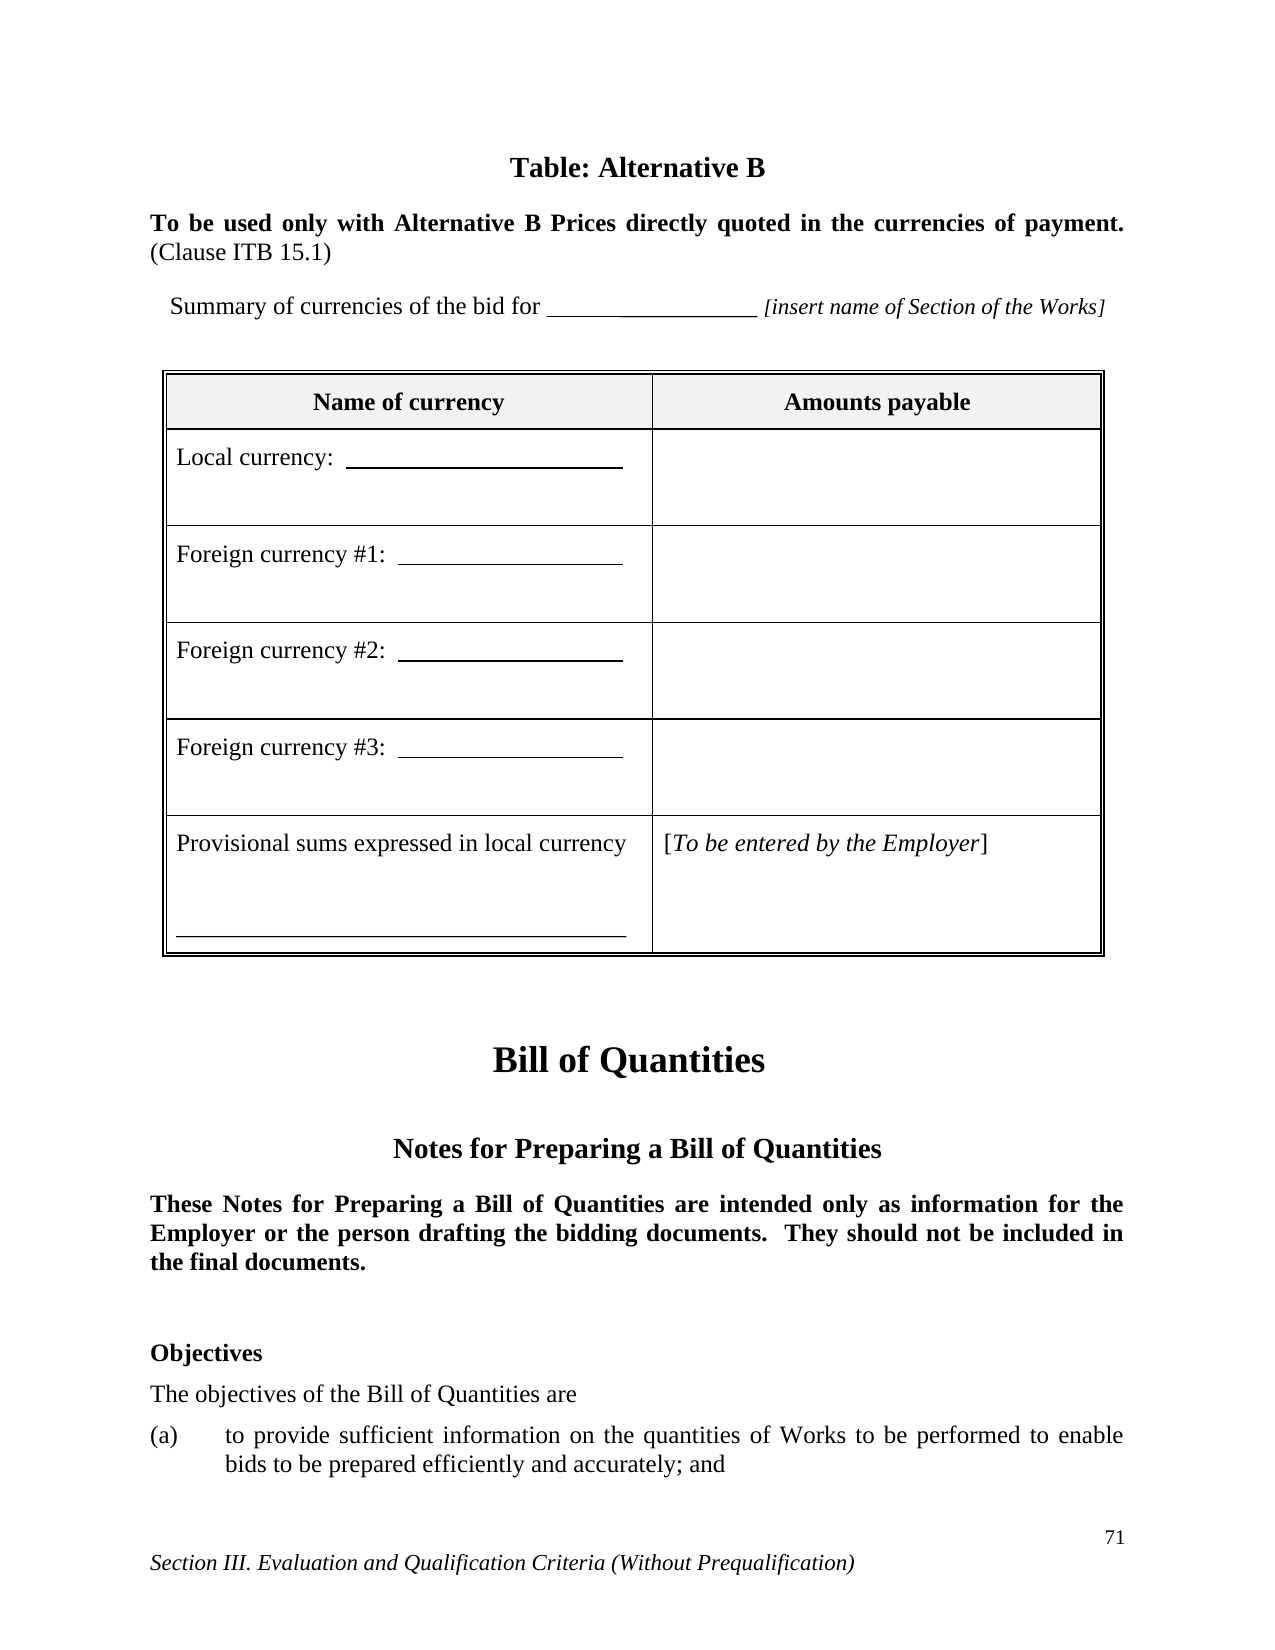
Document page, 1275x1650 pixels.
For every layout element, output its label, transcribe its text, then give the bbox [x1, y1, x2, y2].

table_cell Local currency: [167, 430, 652, 525]
table_cell Foreign currency #1: [167, 526, 652, 621]
text Table: Alternative B [150, 150, 1125, 183]
text The objectives of the Bill of Quantities are [150, 1379, 1125, 1408]
table_header Amounts payable [653, 375, 1100, 428]
text Objectives [150, 1338, 1125, 1367]
text Notes for Preparing a Bill of Quantities [150, 1131, 1125, 1164]
table_cell Foreign currency #3: [167, 720, 652, 814]
table_header Name of currency [167, 375, 652, 428]
table_header Bill of Quantities [150, 1012, 1108, 1106]
table_cell [653, 526, 1100, 621]
text (a) to provide sufficient information on the quantities of Works to be performed to enable bids to be prepared efficiently and accurately; and [150, 1421, 1125, 1478]
table_cell [653, 623, 1100, 718]
table_cell [653, 430, 1100, 525]
text To be used only with Alternative B Prices directly quoted in the currencies of payment. (Clause ITB 15.1) [150, 208, 1125, 266]
table_cell Foreign currency #2: [167, 623, 652, 718]
table_cell [To be entered by the Employer] [653, 816, 1100, 952]
table_cell Provisional sums expressed in local currency ____________________________________ [167, 816, 652, 952]
text Summary of currencies of the bid for ___________ [insert name of Section of the Works] [150, 291, 1125, 320]
text These Notes for Preparing a Bill of Quantities are intended only as information for the Employer or the person drafting the bidding documents. They should not be included in the final documents. [150, 1189, 1125, 1276]
table_cell [653, 720, 1100, 814]
